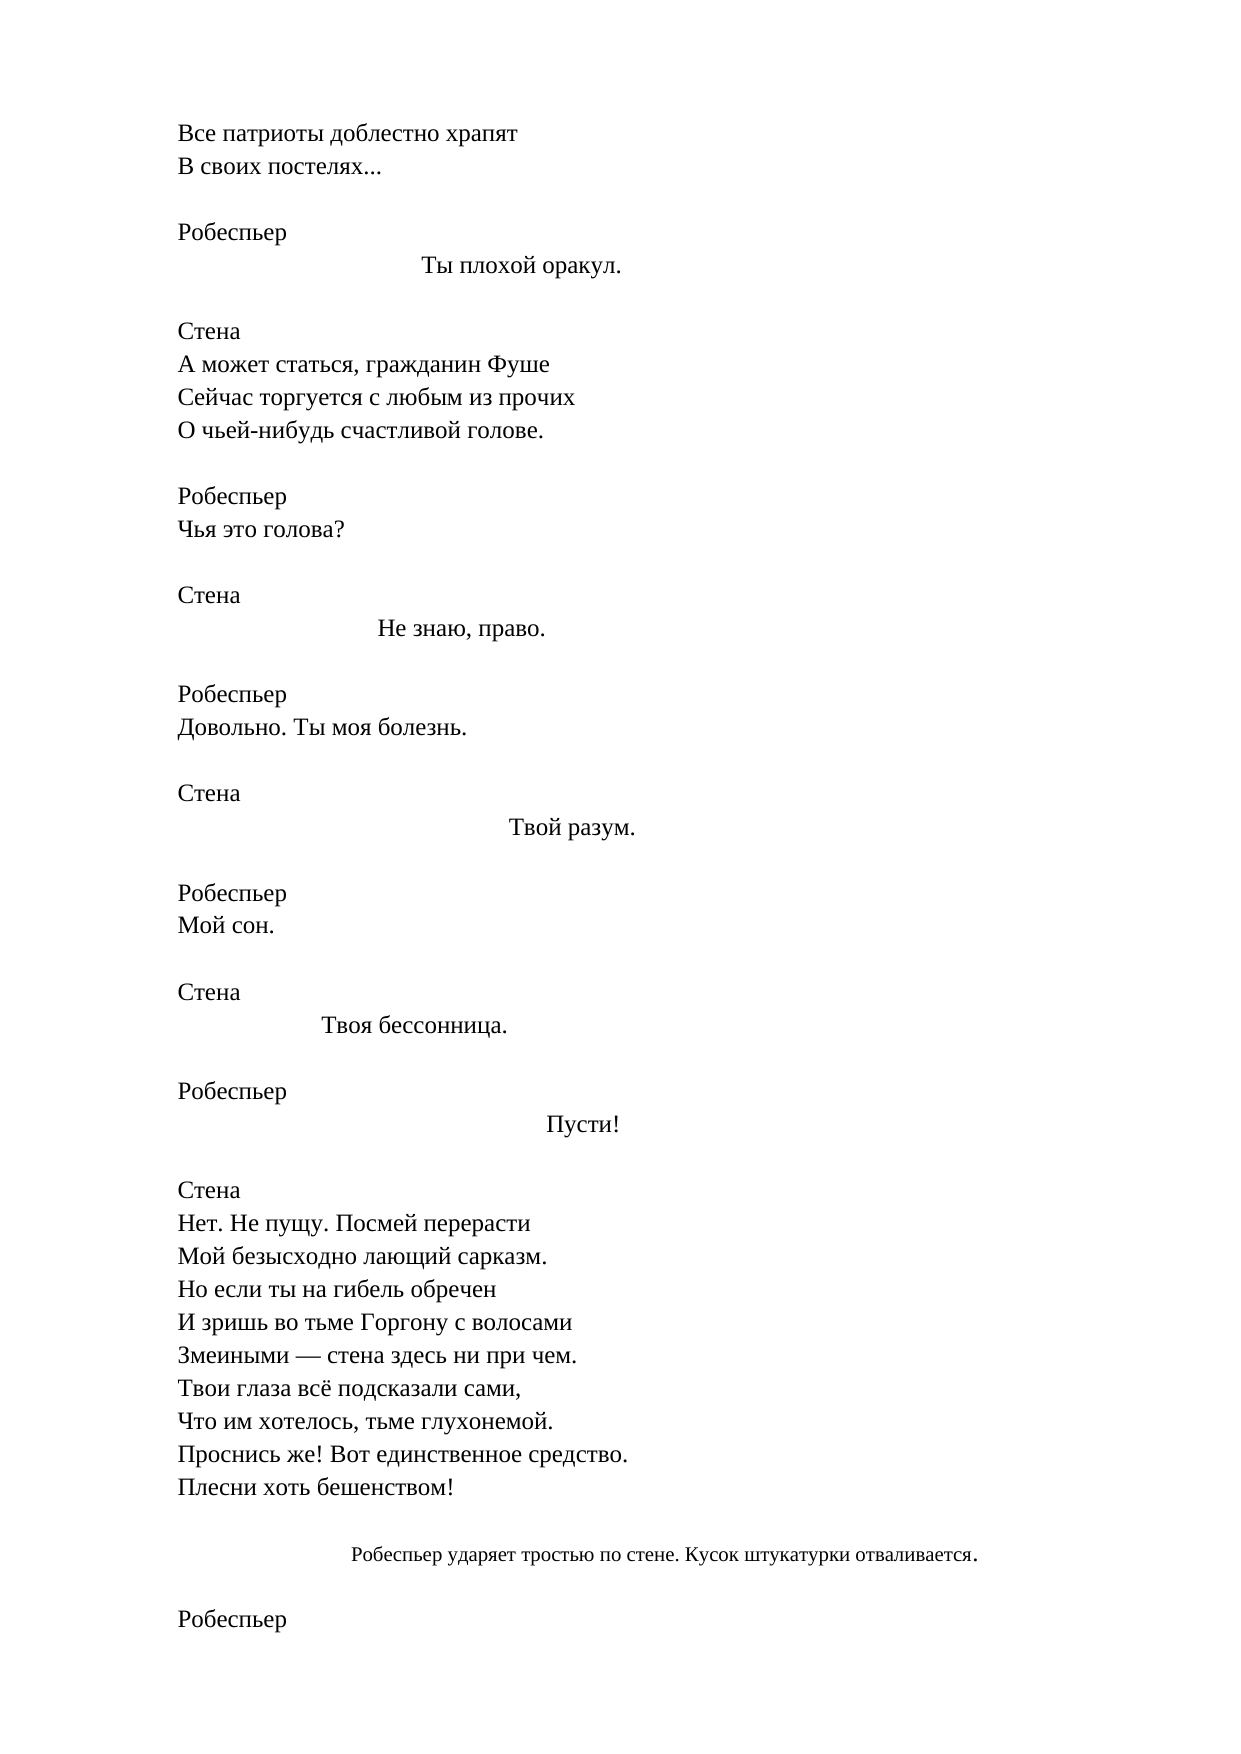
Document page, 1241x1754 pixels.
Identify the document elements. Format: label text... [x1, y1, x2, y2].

text О чьей-нибудь счастливой голове. [177, 415, 1152, 444]
text Змеиными — стена здесь ни при чем. [177, 1340, 1152, 1369]
text Плесни хоть бешенством! [177, 1472, 1152, 1501]
text Проснись же! Вот единственное средство. [177, 1439, 1152, 1468]
text А может статься, гражданин Фуше [177, 349, 1152, 378]
text Довольно. Ты моя болезнь. [177, 712, 1152, 741]
text Пусти! [177, 1109, 1152, 1137]
text Твоя бессонница. [177, 1010, 1152, 1038]
text В своих постелях... [177, 151, 1152, 180]
text Мой безысходно лающий сарказм. [177, 1241, 1152, 1269]
text Что им хотелось, тьме глухонемой. [177, 1406, 1152, 1435]
text Стена [177, 580, 1152, 609]
text Стена [177, 778, 1152, 807]
text Робеспьер [177, 217, 1152, 246]
text Твой разум. [177, 812, 1152, 840]
text Робеспьер [177, 1604, 1152, 1633]
text Все патриоты доблестно храпят [177, 118, 1152, 147]
text Робеспьер [177, 679, 1152, 708]
text Стена [177, 1175, 1152, 1203]
text Не знаю, право. [177, 613, 1152, 642]
text Ты плохой оракул. [177, 250, 1152, 279]
text Но если ты на гибель обречен [177, 1274, 1152, 1303]
text Нет. Не пущу. Посмей перерасти [177, 1208, 1152, 1237]
text Стена [177, 977, 1152, 1005]
text Твои глаза всё подсказали сами, [177, 1373, 1152, 1402]
text Робеспьер [177, 481, 1152, 510]
text Сейчас торгуется с любым из прочих [177, 382, 1152, 411]
text И зришь во тьме Горгону с волосами [177, 1307, 1152, 1336]
text Робеспьер [177, 878, 1152, 906]
text Робеспьер ударяет тростью по стене. Кусок штукатурки отваливается. [177, 1538, 1152, 1567]
text Чья это голова? [177, 514, 1152, 543]
text Робеспьер [177, 1076, 1152, 1104]
text Стена [177, 316, 1152, 345]
text Мой сон. [177, 911, 1152, 939]
